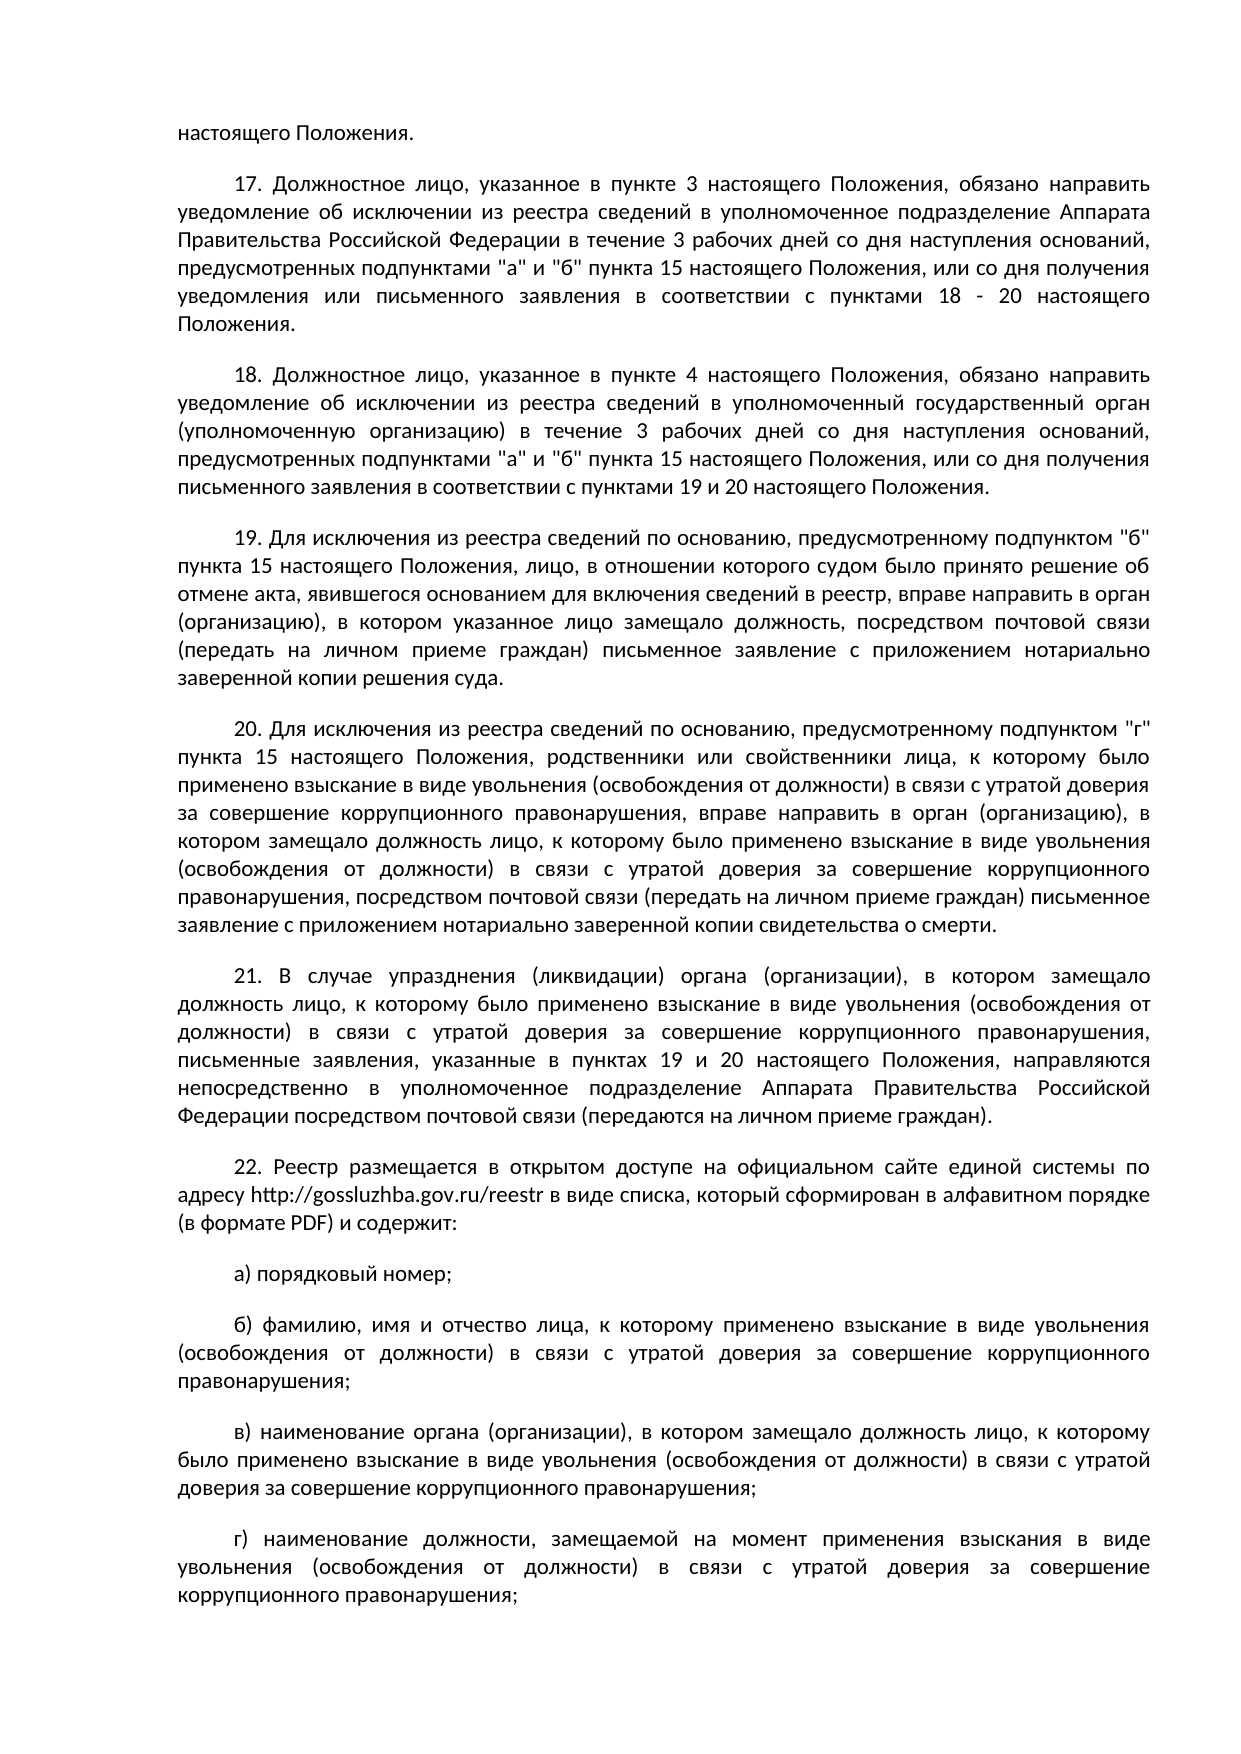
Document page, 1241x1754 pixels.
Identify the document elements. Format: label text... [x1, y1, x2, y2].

text а) порядковый номер; [177, 1259, 1152, 1287]
text 21. В случае упразднения (ликвидации) органа (организации), в котором замещало должность лицо, к которому было применено взыскание в виде увольнения (освобождения от должности) в связи с утратой доверия за совершение коррупционного правонарушения, письменные заявления, указанные в пунктах 19 и 20 настоящего Положения, направляются непосредственно в уполномоченное подразделение Аппарата Правительства Российской Федерации посредством почтовой связи (передаются на личном приеме граждан). [177, 961, 1152, 1129]
text 17. Должностное лицо, указанное в пункте 3 настоящего Положения, обязано направить уведомление об исключении из реестра сведений в уполномоченное подразделение Аппарата Правительства Российской Федерации в течение 3 рабочих дней со дня наступления оснований, предусмотренных подпунктами "а" и "б" пункта 15 настоящего Положения, или со дня получения уведомления или письменного заявления в соответствии с пунктами 18 - 20 настоящего Положения. [177, 169, 1152, 337]
text 19. Для исключения из реестра сведений по основанию, предусмотренному подпунктом "б" пункта 15 настоящего Положения, лицо, в отношении которого судом было принято решение об отмене акта, явившегося основанием для включения сведений в реестр, вправе направить в орган (организацию), в котором указанное лицо замещало должность, посредством почтовой связи (передать на личном приеме граждан) письменное заявление с приложением нотариально заверенной копии решения суда. [177, 523, 1152, 691]
text б) фамилию, имя и отчество лица, к которому применено взыскание в виде увольнения (освобождения от должности) в связи с утратой доверия за совершение коррупционного правонарушения; [177, 1310, 1152, 1394]
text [177, 118, 1152, 146]
text 20. Для исключения из реестра сведений по основанию, предусмотренному подпунктом "г" пункта 15 настоящего Положения, родственники или свойственники лица, к которому было применено взыскание в виде увольнения (освобождения от должности) в связи с утратой доверия за совершение коррупционного правонарушения, вправе направить в орган (организацию), в котором замещало должность лицо, к которому было применено взыскание в виде увольнения (освобождения от должности) в связи с утратой доверия за совершение коррупционного правонарушения, посредством почтовой связи (передать на личном приеме граждан) письменное заявление с приложением нотариально заверенной копии свидетельства о смерти. [177, 714, 1152, 938]
text 22. Реестр размещается в открытом доступе на официальном сайте единой системы по адресу http://gossluzhba.gov.ru/reestr в виде списка, который сформирован в алфавитном порядке (в формате PDF) и содержит: [177, 1152, 1152, 1236]
text в) наименование органа (организации), в котором замещало должность лицо, к которому было применено взыскание в виде увольнения (освобождения от должности) в связи с утратой доверия за совершение коррупционного правонарушения; [177, 1417, 1152, 1501]
text 18. Должностное лицо, указанное в пункте 4 настоящего Положения, обязано направить уведомление об исключении из реестра сведений в уполномоченный государственный орган (уполномоченную организацию) в течение 3 рабочих дней со дня наступления оснований, предусмотренных подпунктами "а" и "б" пункта 15 настоящего Положения, или со дня получения письменного заявления в соответствии с пунктами 19 и 20 настоящего Положения. [177, 360, 1152, 500]
text г) наименование должности, замещаемой на момент применения взыскания в виде увольнения (освобождения от должности) в связи с утратой доверия за совершение коррупционного правонарушения; [177, 1524, 1152, 1608]
